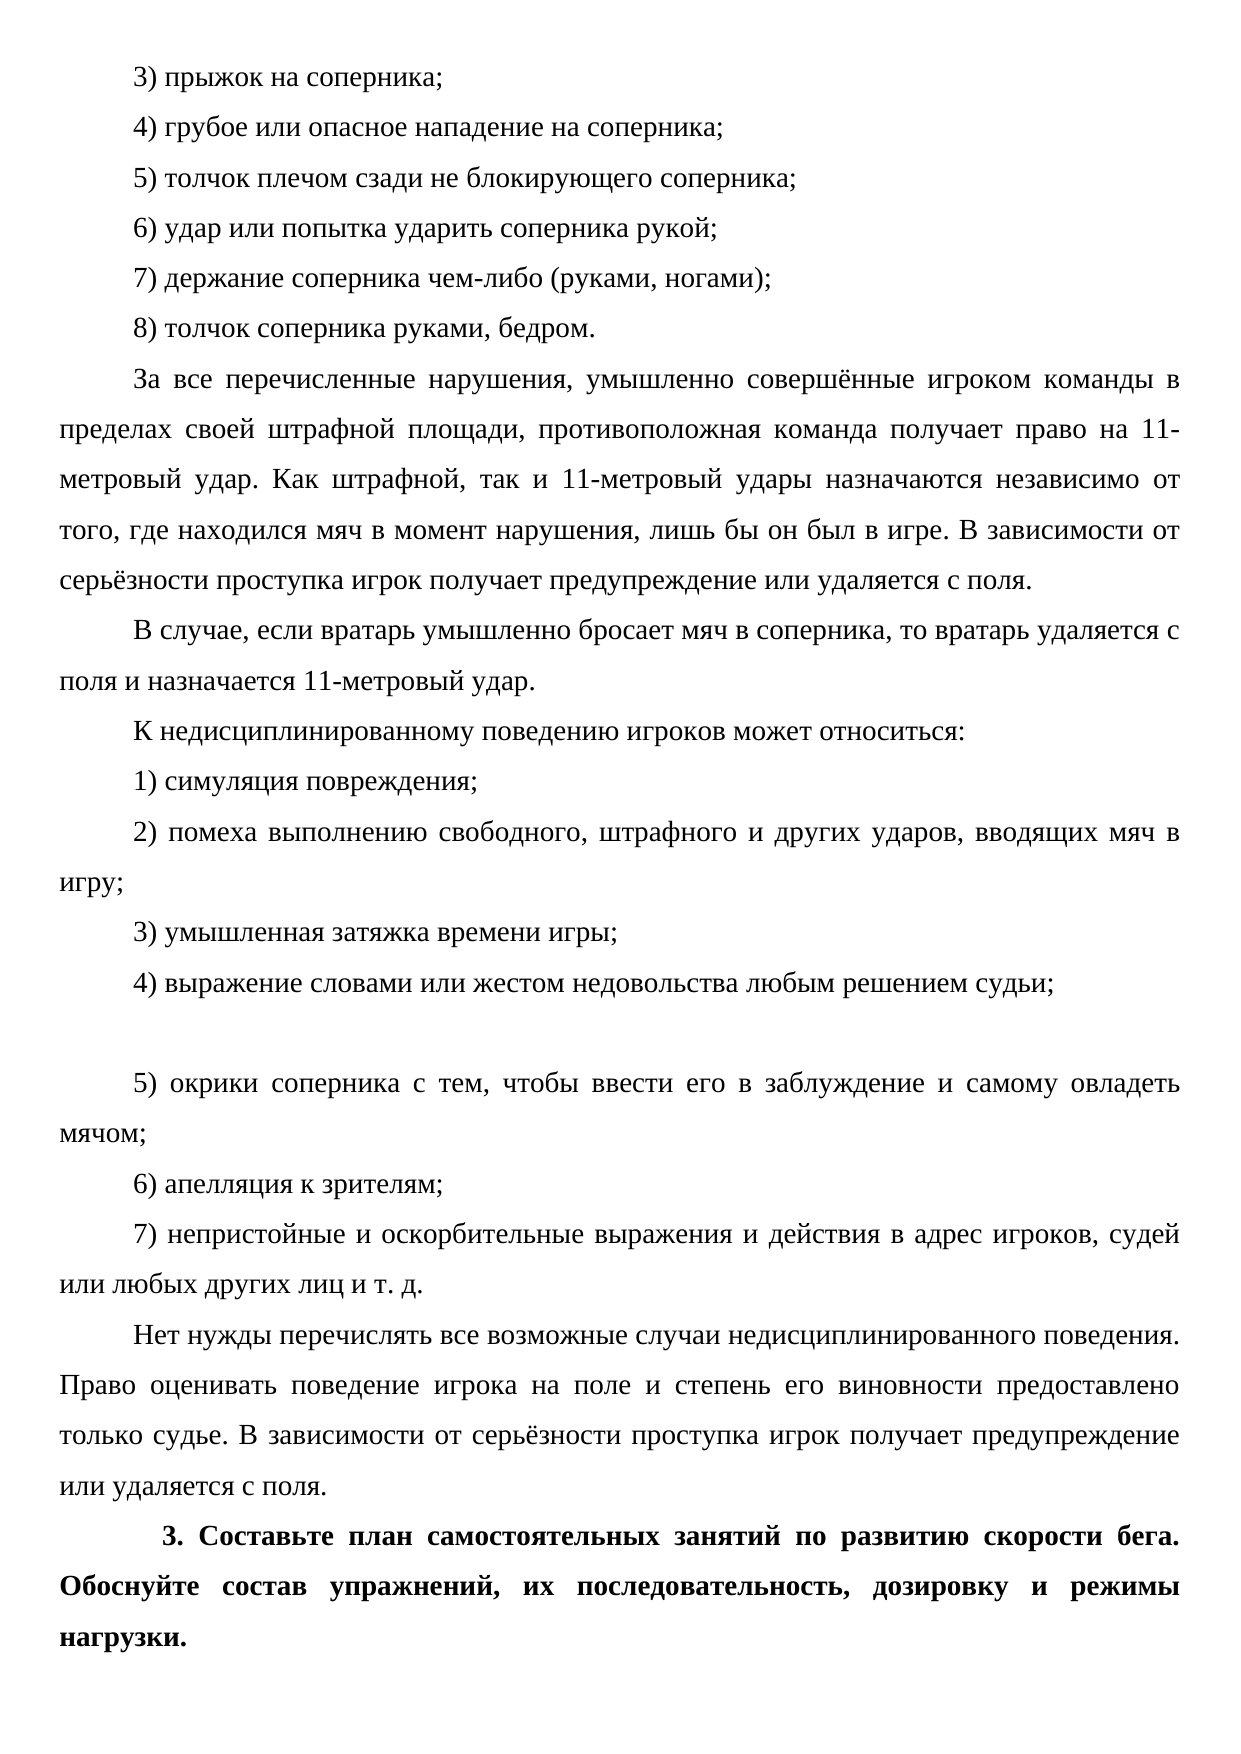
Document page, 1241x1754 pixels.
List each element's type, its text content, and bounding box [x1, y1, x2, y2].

text 4) грубое или опасное нападение на соперника; [59, 109, 1181, 143]
text В случае, если вратарь умышленно бросает мяч в соперника, то вратарь удаляется с поля и назначается 11-метровый удар. [59, 612, 1181, 696]
text 2) помеха выполнению свободного, штрафного и других ударов, вводящих мяч в игру; [59, 814, 1181, 898]
text За все перечисленные нарушения, умышленно совершённые игроком команды в пределах своей штрафной площади, противоположная команда получает право на 11-метровый удар. Как штрафной, так и 11-метровый удары назначаются независимо от того, где находился мяч в момент нарушения, лишь бы он был в игре. В зависимости от серьёзности проступка игрок получает предупреждение или удаляется с поля. [59, 361, 1181, 596]
text 5) толчок плечом сзади не блокирующего соперника; [59, 160, 1181, 193]
text 4) выражение словами или жестом недовольства любым решением судьи; [59, 965, 1181, 998]
text Нет нужды перечислять все возможные случаи недисциплинированного поведения. Право оценивать поведение игрока на поле и степень его виновности предоставлено только судье. В зависимости от серьёзности проступка игрок получает предупреждение или удаляется с поля. [59, 1317, 1181, 1501]
text 6) апелляция к зрителям; [59, 1166, 1181, 1199]
text 3) умышленная затяжка времени игры; [59, 914, 1181, 948]
text К недисциплинированному поведению игроков может относиться: [59, 713, 1181, 747]
text 3. Составьте план самостоятельных занятий по развитию скорости бега. Обоснуйте состав упражнений, их последовательность, дозировку и режимы нагрузки. [59, 1518, 1181, 1652]
text 7) держание соперника чем-либо (руками, ногами); [59, 260, 1181, 294]
text 5) окрики соперника с тем, чтобы ввести его в заблуждение и самому овладеть мячом; [59, 1065, 1181, 1149]
text 8) толчок соперника руками, бедром. [59, 311, 1181, 344]
text 6) удар или попытка ударить соперника рукой; [59, 210, 1181, 243]
text 1) симуляция повреждения; [59, 763, 1181, 797]
text 7) непристойные и оскорбительные выражения и действия в адрес игроков, судей или любых других лиц и т. д. [59, 1216, 1181, 1300]
text 3) прыжок на соперника; [59, 59, 1181, 93]
